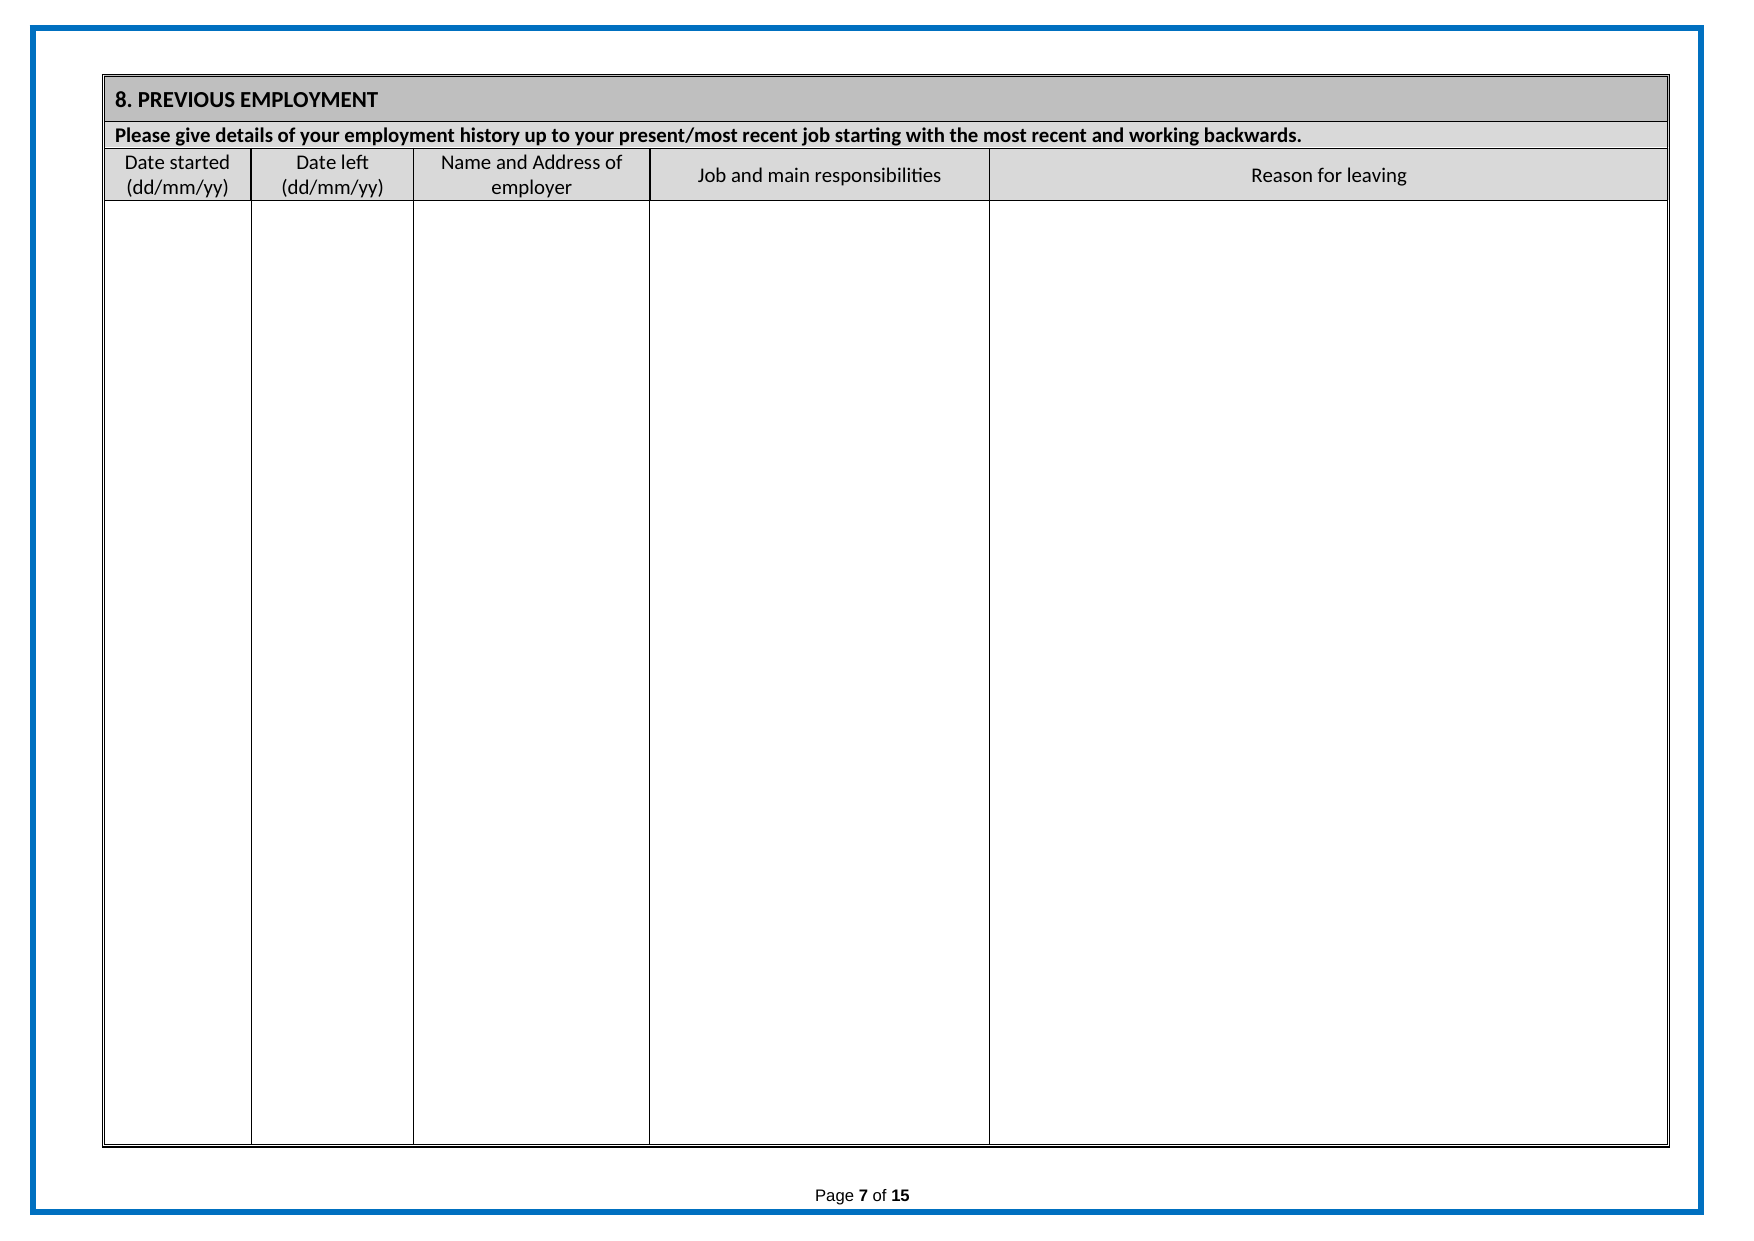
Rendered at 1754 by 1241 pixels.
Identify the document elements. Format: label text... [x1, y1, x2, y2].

table_cell Reason for leaving [990, 149, 1667, 200]
table_cell [990, 201, 1667, 1144]
table_header 8. PREVIOUS EMPLOYMENT [105, 77, 1667, 121]
table_cell Date started (dd/mm/yy) [105, 149, 250, 200]
table_cell Please give details of your employment history up to your present/most recent job starting with the most recent and working backwards. [105, 122, 1667, 147]
table_cell [105, 201, 251, 1144]
table_cell Job and main responsibilities [651, 149, 989, 200]
table_cell Name and Address of employer [414, 149, 649, 200]
table_cell [650, 201, 989, 1144]
table_cell Date left (dd/mm/yy) [252, 149, 413, 200]
table_cell [414, 201, 649, 1144]
table_cell [252, 201, 413, 1144]
